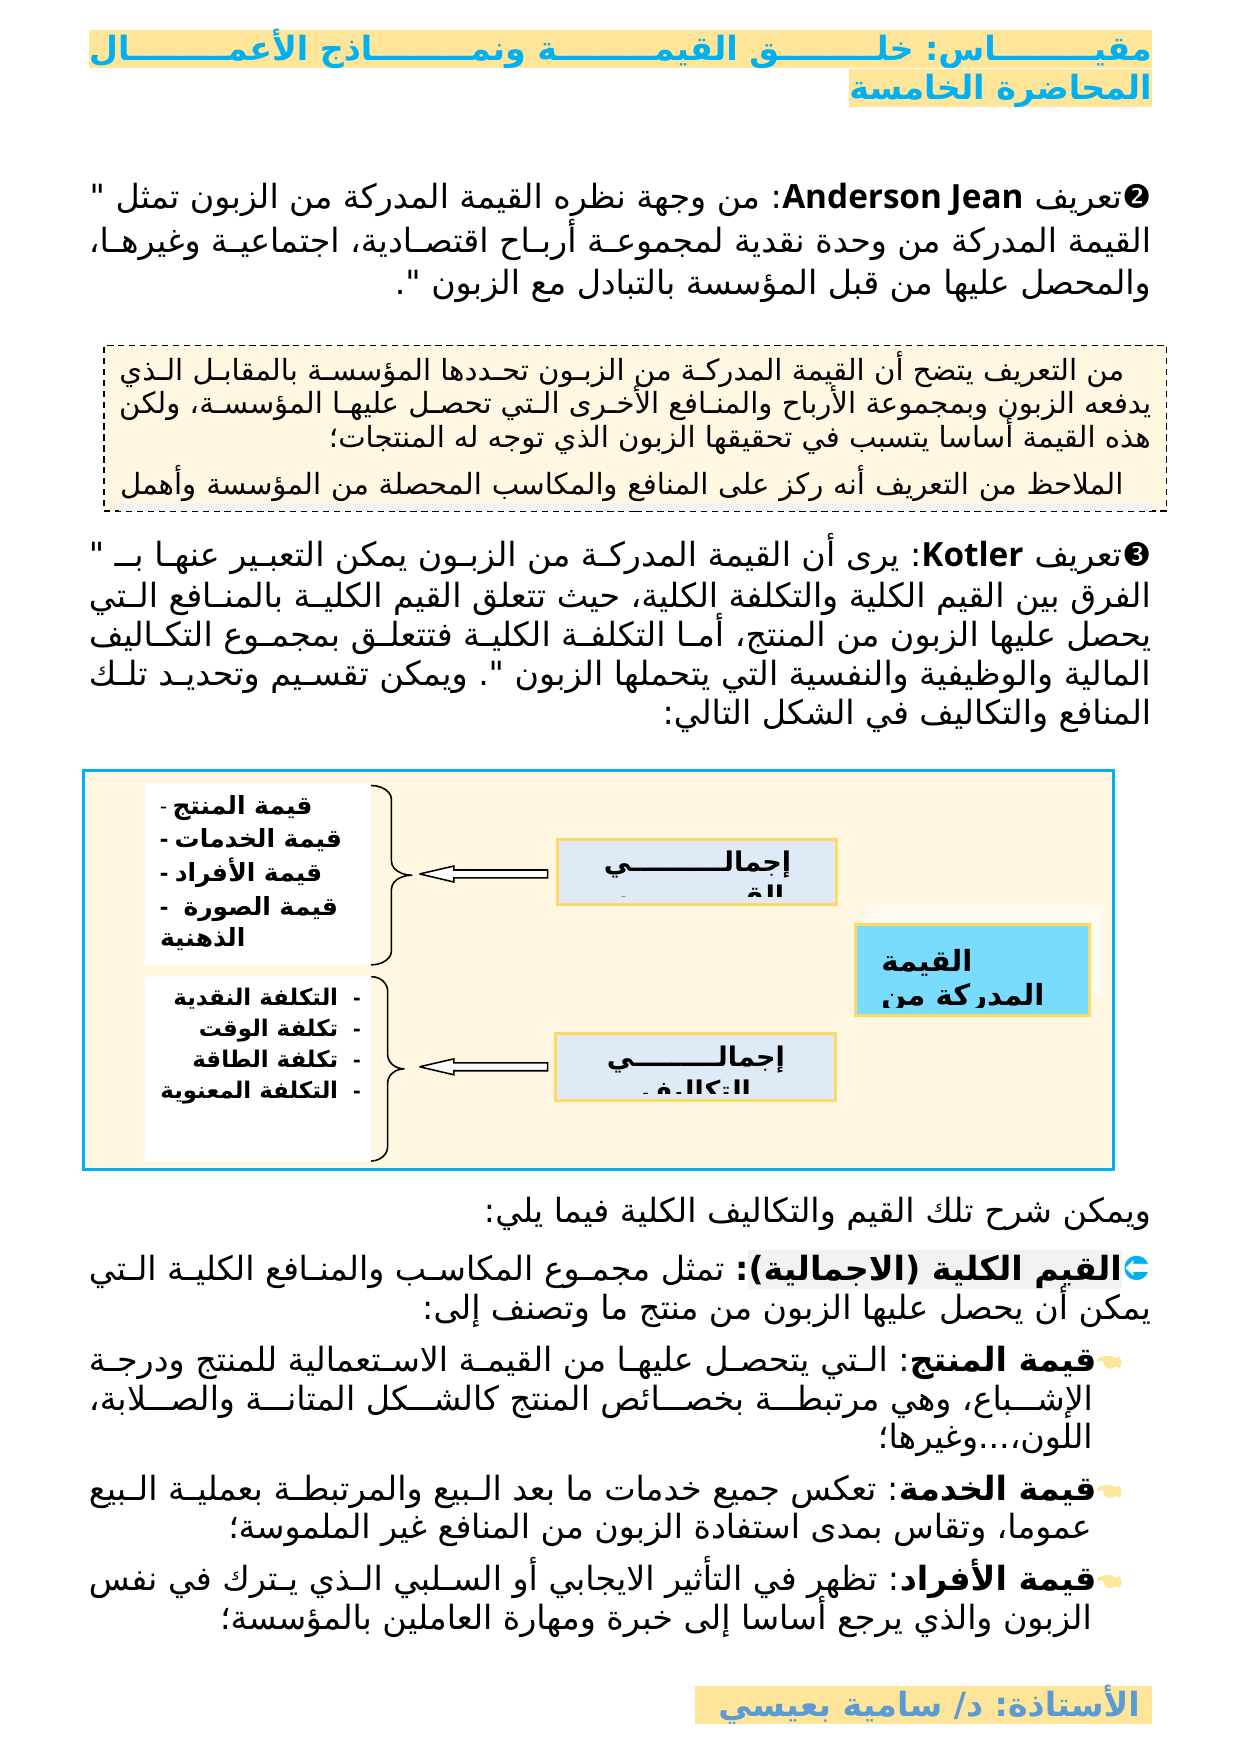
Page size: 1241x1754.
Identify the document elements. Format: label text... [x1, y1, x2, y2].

text القيم الكلية (الاجمالية): تمثل مجموع المكاسب والمنافع الكلية التي يمكن أن يحصل عليها الزبون من منتج ما وتصنف إلى: [89, 1250, 1152, 1328]
text ويمكن شرح تلك القيم والتكاليف الكلية فيما يلي: [89, 1191, 1152, 1230]
text قيمة الخدمة: تعكس جميع خدمات ما بعد البيع والمرتبطة بعملية البيع عموما، وتقاس بمدى استفادة الزبون من المنافع غير الملموسة؛ [89, 1469, 1122, 1547]
text قيمة المنتج: التي يتحصل عليها من القيمة الاستعمالية للمنتج ودرجة الإشباع، وهي مرتبطة بخصائص المنتج كالشكل المتانة والصلابة، اللون،...وغيرها؛ [89, 1340, 1122, 1457]
text قيمة الأفراد: تظهر في التأثير الايجابي أو السلبي الذي يترك في نفس الزبون والذي يرجع أساسا إلى خبرة ومهارة العاملين بالمؤسسة؛ [89, 1559, 1122, 1637]
text تعريف Kotler: يرى أن القيمة المدركة من الزبون يمكن التعبير عنها بـ " الفرق بين القيم الكلية والتكلفة الكلية، حيث تتعلق القيم الكلية بالمنافع التي يحصل عليها الزبون من المنتج، أما التكلفة الكلية فتتعلق بمجموع التكاليف المالية والوظيفية والنفسية التي يتحملها الزبون ". ويمكن تقسيم وتحديد تلك المنافع والتكاليف في الشكل التالي: [89, 531, 1152, 732]
text تعريف Anderson Jean: من وجهة نظره القيمة المدركة من الزبون تمثل " القيمة المدركة من وحدة نقدية لمجموعة أرباح اقتصادية، اجتماعية وغيرها، والمحصل عليها من قبل المؤسسة بالتبادل مع الزبون ". [89, 173, 1152, 302]
